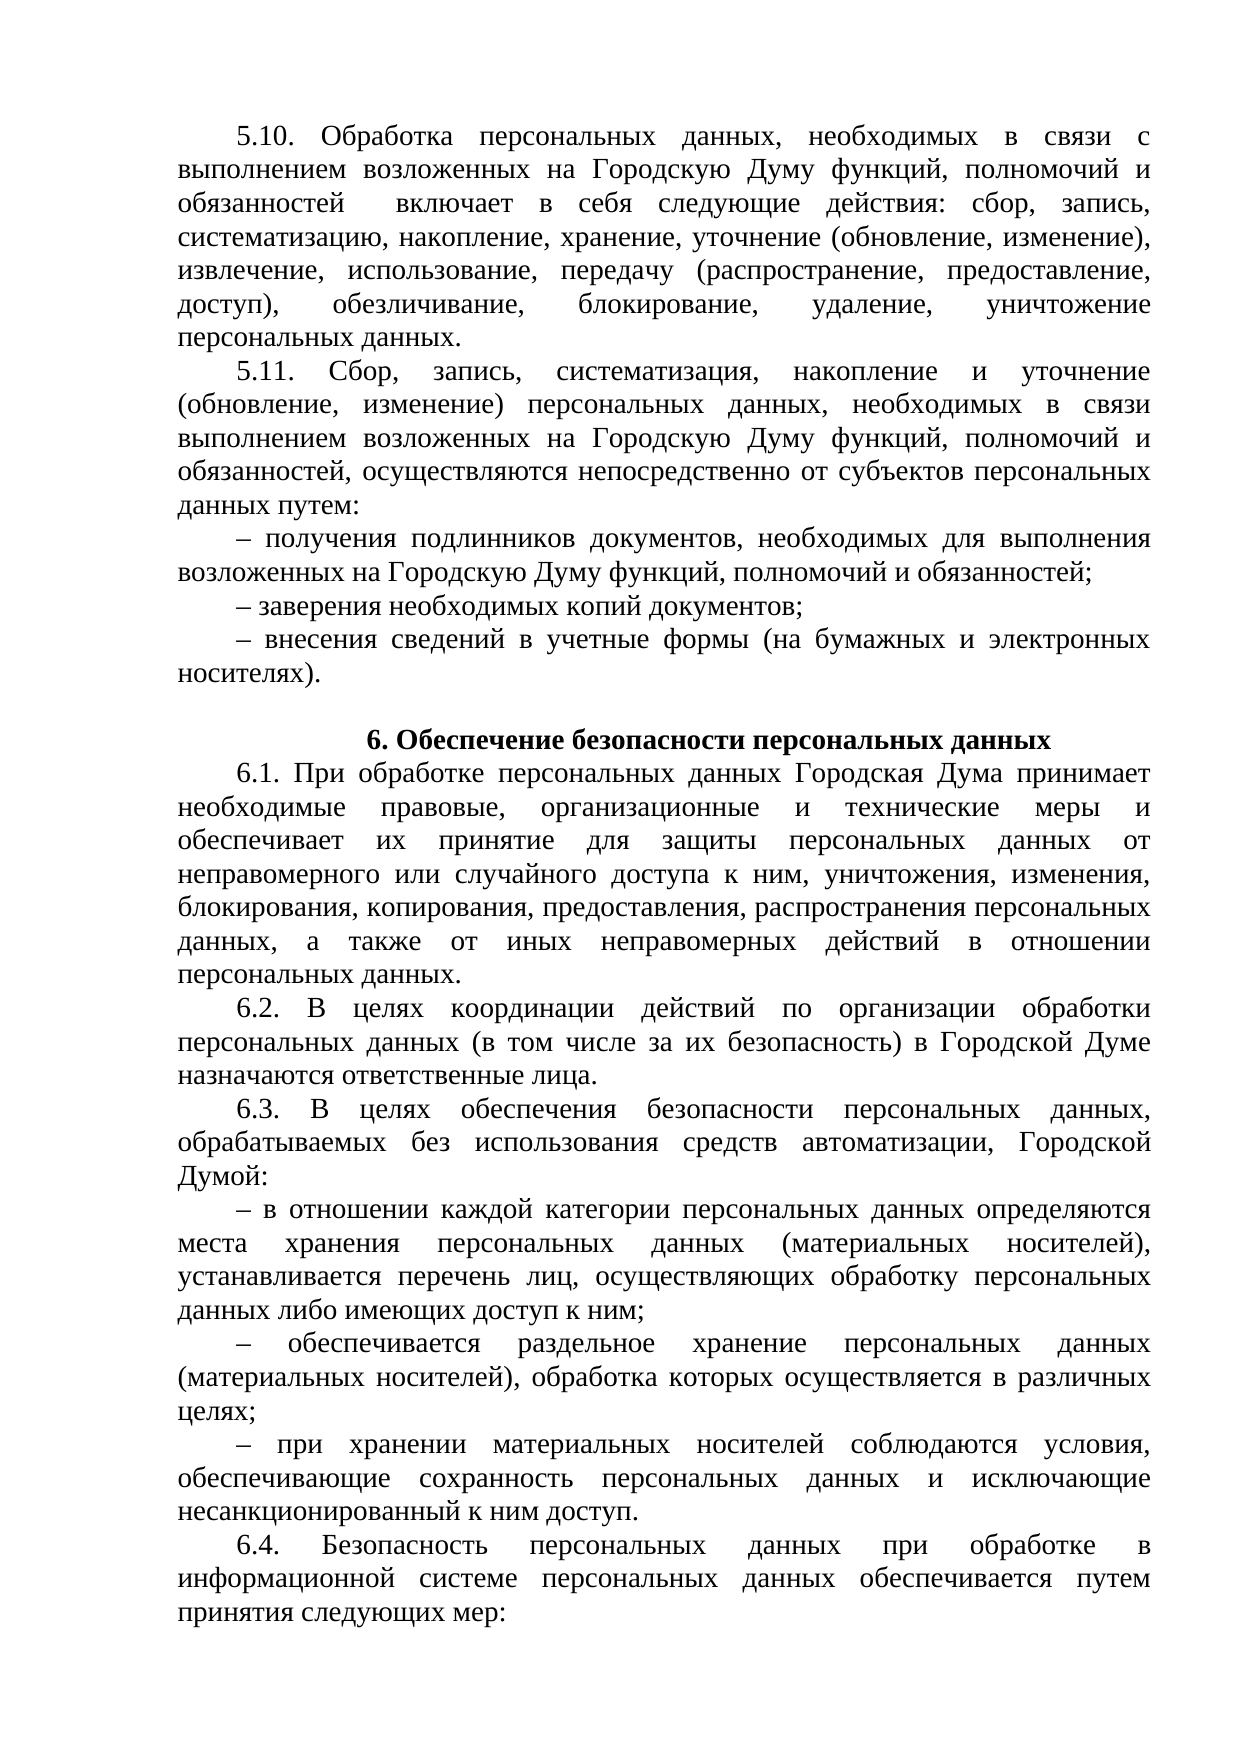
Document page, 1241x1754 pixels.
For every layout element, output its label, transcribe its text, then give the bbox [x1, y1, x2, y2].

list – в отношении каждой категории персональных данных определяются места хранения персональных данных (материальных носителей), устанавливается перечень лиц, осуществляющих обработку персональных данных либо имеющих доступ к ним; [177, 1191, 1152, 1326]
text 6. Обеспечение безопасности персональных данных [177, 722, 1152, 755]
list – обеспечивается раздельное хранение персональных данных (материальных носителей), обработка которых осуществляется в различных целях; [177, 1326, 1152, 1426]
text 5.10. Обработка персональных данных, необходимых в связи с выполнением возложенных на Городскую Думу функций, полномочий и обязанностей включает в себя следующие действия: сбор, запись, систематизацию, накопление, хранение, уточнение (обновление, изменение), извлечение, использование, передачу (распространение, предоставление, доступ), обезличивание, блокирование, удаление, уничтожение персональных данных. [177, 118, 1152, 353]
text – получения подлинников документов, необходимых для выполнения возложенных на Городскую Думу функций, полномочий и обязанностей; [177, 521, 1152, 588]
text 6.2. В целях координации действий по организации обработки персональных данных (в том числе за их безопасность) в Городской Думе назначаются ответственные лица. [177, 990, 1152, 1091]
text 6.4. Безопасность персональных данных при обработке в информационной системе персональных данных обеспечивается путем принятия следующих мер: [177, 1527, 1152, 1627]
text – заверения необходимых копий документов; [177, 588, 1152, 621]
list – при хранении материальных носителей соблюдаются условия, обеспечивающие сохранность персональных данных и исключающие несанкционированный к ним доступ. [177, 1426, 1152, 1527]
text 6.1. При обработке персональных данных Городская Дума принимает необходимые правовые, организационные и технические меры и обеспечивает их принятие для защиты персональных данных от неправомерного или случайного доступа к ним, уничтожения, изменения, блокирования, копирования, предоставления, распространения персональных данных, а также от иных неправомерных действий в отношении персональных данных. [177, 755, 1152, 990]
text – внесения сведений в учетные формы (на бумажных и электронных носителях). [177, 621, 1152, 688]
text 5.11. Сбор, запись, систематизация, накопление и уточнение (обновление, изменение) персональных данных, необходимых в связи выполнением возложенных на Городскую Думу функций, полномочий и обязанностей, осуществляются непосредственно от субъектов персональных данных путем: [177, 353, 1152, 521]
text 6.3. В целях обеспечения безопасности персональных данных, обрабатываемых без использования средств автоматизации, Городской Думой: [177, 1091, 1152, 1191]
